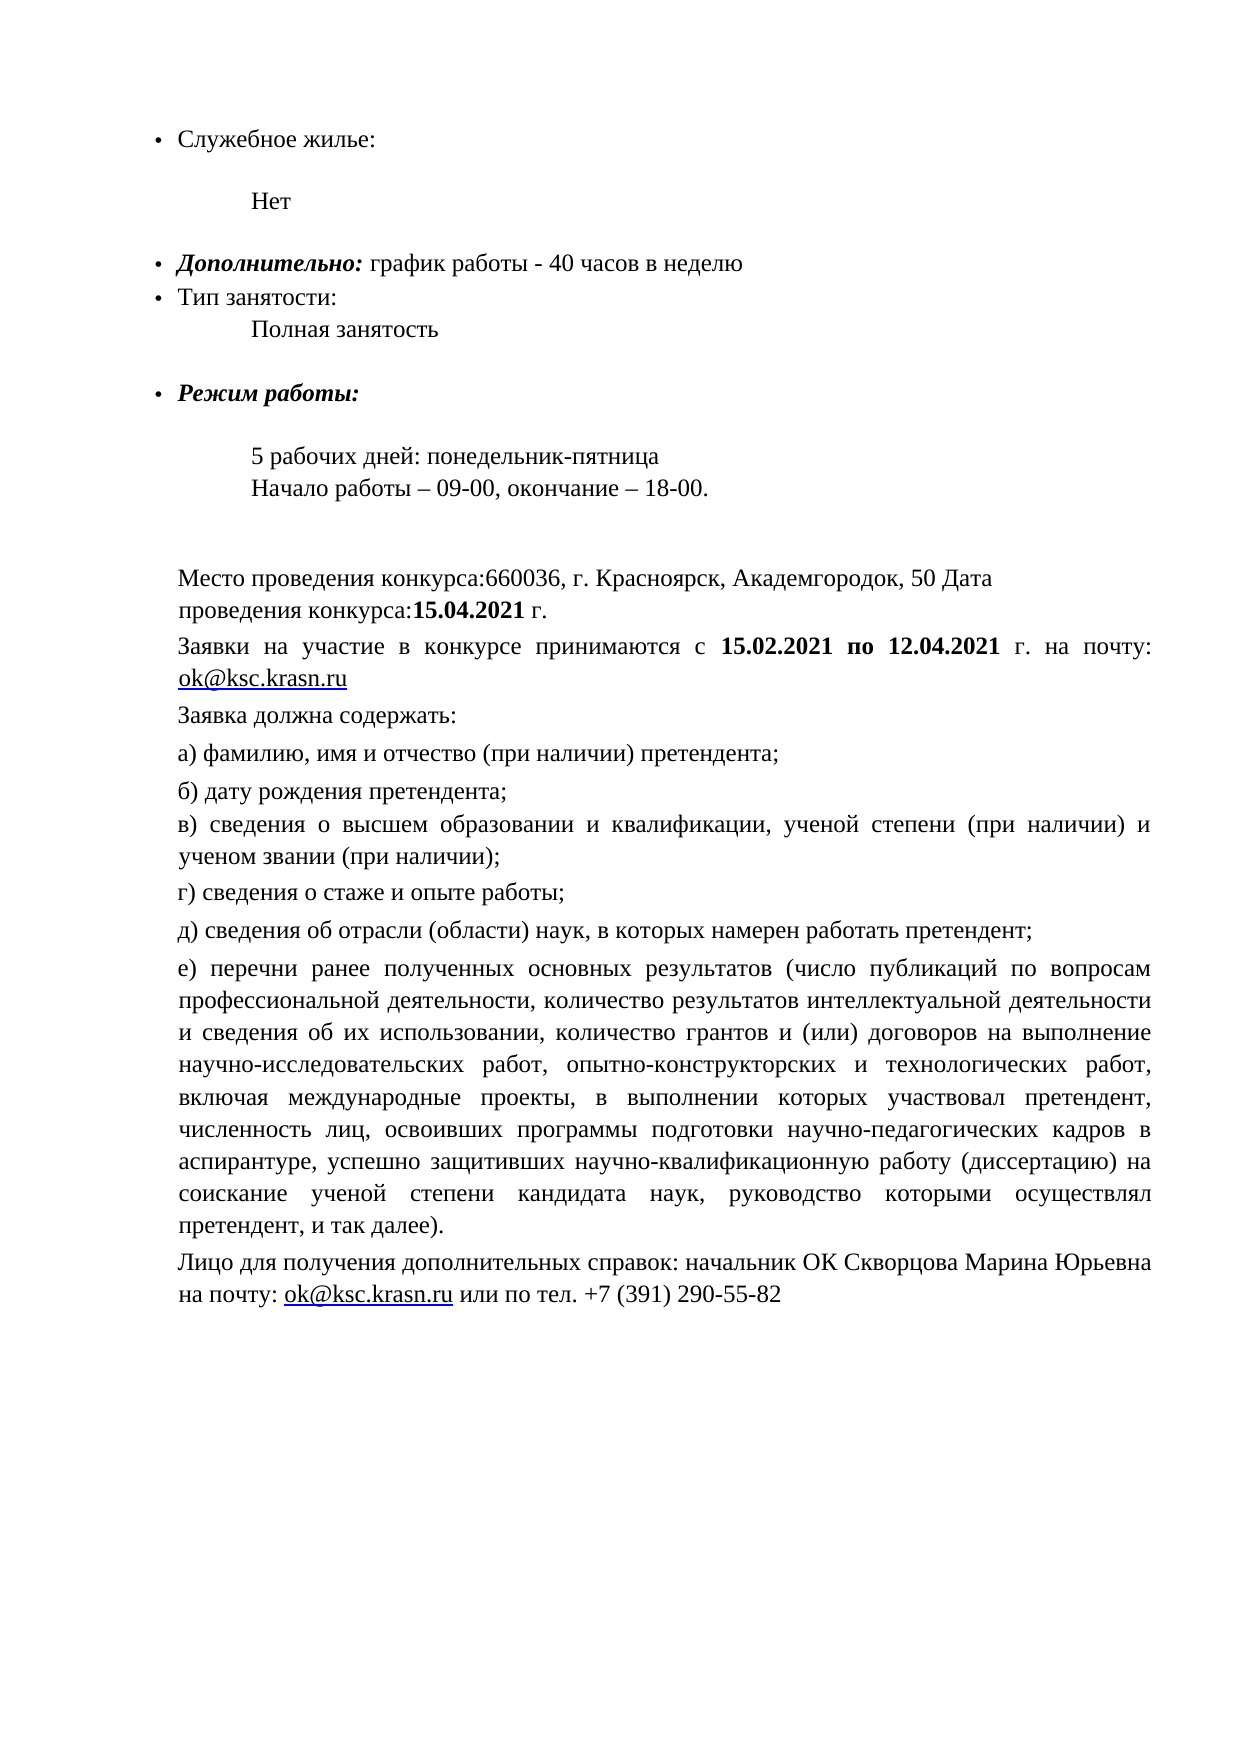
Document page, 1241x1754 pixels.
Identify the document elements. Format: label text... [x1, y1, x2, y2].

text в) сведения о высшем образовании и квалификации, ученой степени (при наличии) и ученом звании (при наличии); [177, 809, 1152, 870]
text Нет [251, 186, 1152, 215]
text Заявка должна содержать: [177, 701, 1152, 729]
text б) дату рождения претендента; [177, 776, 1152, 804]
text а) фамилию, имя и отчество (при наличии) претендента; [177, 738, 1152, 767]
text д) сведения об отрасли (области) наук, в которых намерен работать претендент; [177, 915, 1152, 944]
text Начало работы – 09-00, окончание – 18-00. [251, 473, 1152, 502]
text г) сведения о стаже и опыте работы; [177, 877, 1152, 906]
text 5 рабочих дней: понедельник-пятница [251, 441, 1152, 469]
text Лицо для получения дополнительных справок: начальник ОК Скворцова Марина Юрьевна на почту: ok@ksc.krasn.ru или по тел. +7 (391) 290-55-82 [177, 1247, 1152, 1308]
text Заявки на участие в конкурсе принимаются с 15.02.2021 по 12.04.2021 г. на почту: ok@ksc.krasn.ru [177, 631, 1152, 692]
text е) перечни ранее полученных основных результатов (число публикаций по вопросам профессиональной деятельности, количество результатов интеллектуальной деятельности и сведения об их использовании, количество грантов и (или) договоров на выполнение научно-исследовательских работ, опытно-конструкторских и технологических работ, включая международные проекты, в выполнении которых участвовал претендент, численность лиц, освоивших программы подготовки научно-педагогических кадров в аспирантуре, успешно защитивших научно-квалификационную работу (диссертацию) на соискание ученой степени кандидата наук, руководство которыми осуществлял претендент, и так далее). [177, 953, 1152, 1239]
list Режим работы: [154, 378, 1152, 407]
text Место проведения конкурса:660036, г. Красноярск, Академгородок, 50 Дата проведения конкурса:15.04.2021 г. [177, 563, 993, 624]
list Дополнительно: график работы - 40 часов в неделю [154, 248, 1152, 277]
text Полная занятость [251, 314, 1152, 343]
list Тип занятости: [154, 282, 1152, 311]
list Служебное жилье: [154, 124, 1152, 152]
